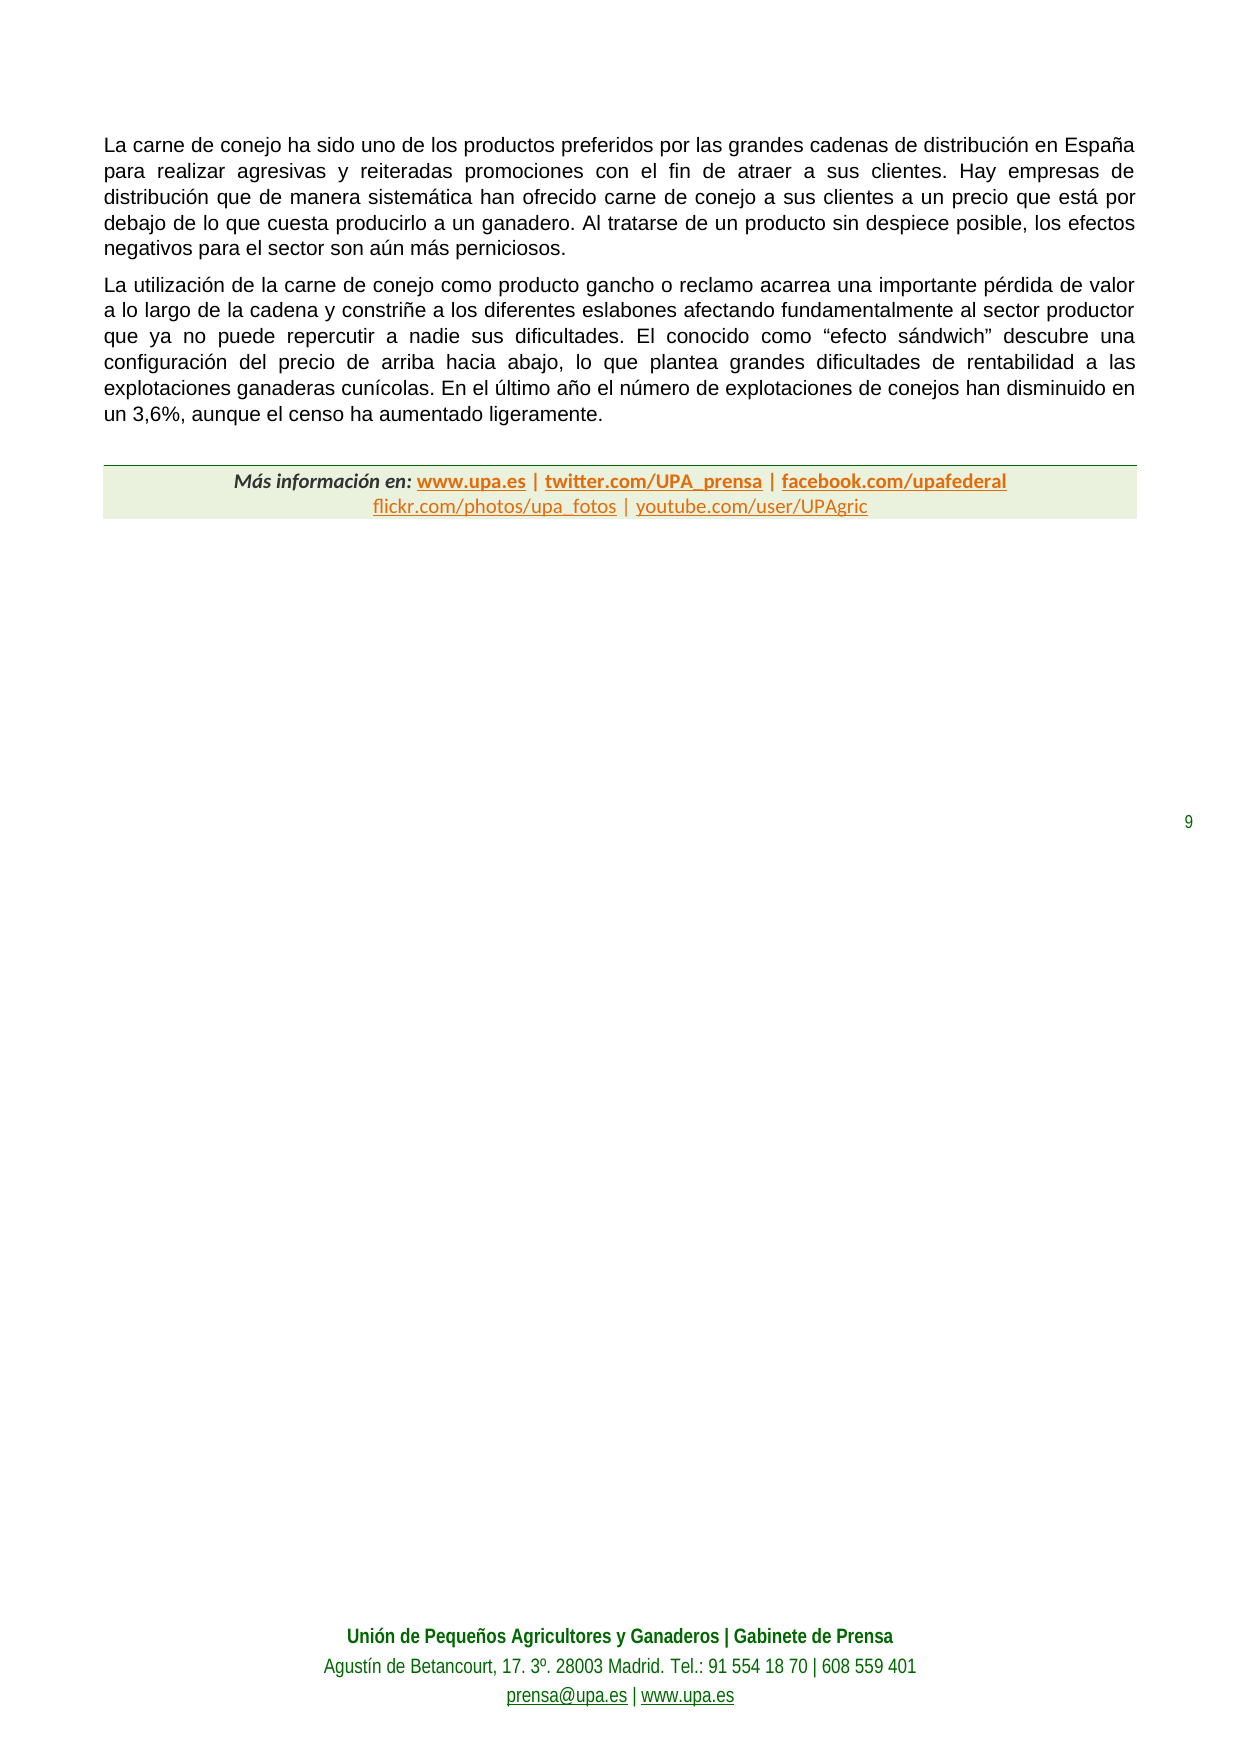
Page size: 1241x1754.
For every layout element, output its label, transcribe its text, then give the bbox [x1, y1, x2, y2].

text La utilización de la carne de conejo como producto gancho o reclamo acarrea una importante pérdida de valor a lo largo de la cadena y constriñe a los diferentes eslabones afectando fundamentalmente al sector productor que ya no puede repercutir a nadie sus dificultades. El conocido como “efecto sándwich” descubre una configuración del precio de arriba hacia abajo, lo que plantea grandes dificultades de rentabilidad a las explotaciones ganaderas cunícolas. En el último año el número de explotaciones de conejos han disminuido en un 3,6%, aunque el censo ha aumentado ligeramente. [103, 272, 1137, 426]
text flickr.com/photos/upa_fotos | youtube.com/user/UPAgric [103, 493, 1137, 519]
text La carne de conejo ha sido uno de los productos preferidos por las grandes cadenas de distribución en España para realizar agresivas y reiteradas promociones con el fin de atraer a sus clientes. Hay empresas de distribución que de manera sistemática han ofrecido carne de conejo a sus clientes a un precio que está por debajo de lo que cuesta producirlo a un ganadero. Al tratarse de un producto sin despiece posible, los efectos negativos para el sector son aún más perniciosos. [103, 133, 1137, 260]
subtitle Más información en: www.upa.es | twitter.com/UPA_prensa | facebook.com/upafederal [103, 466, 1137, 493]
